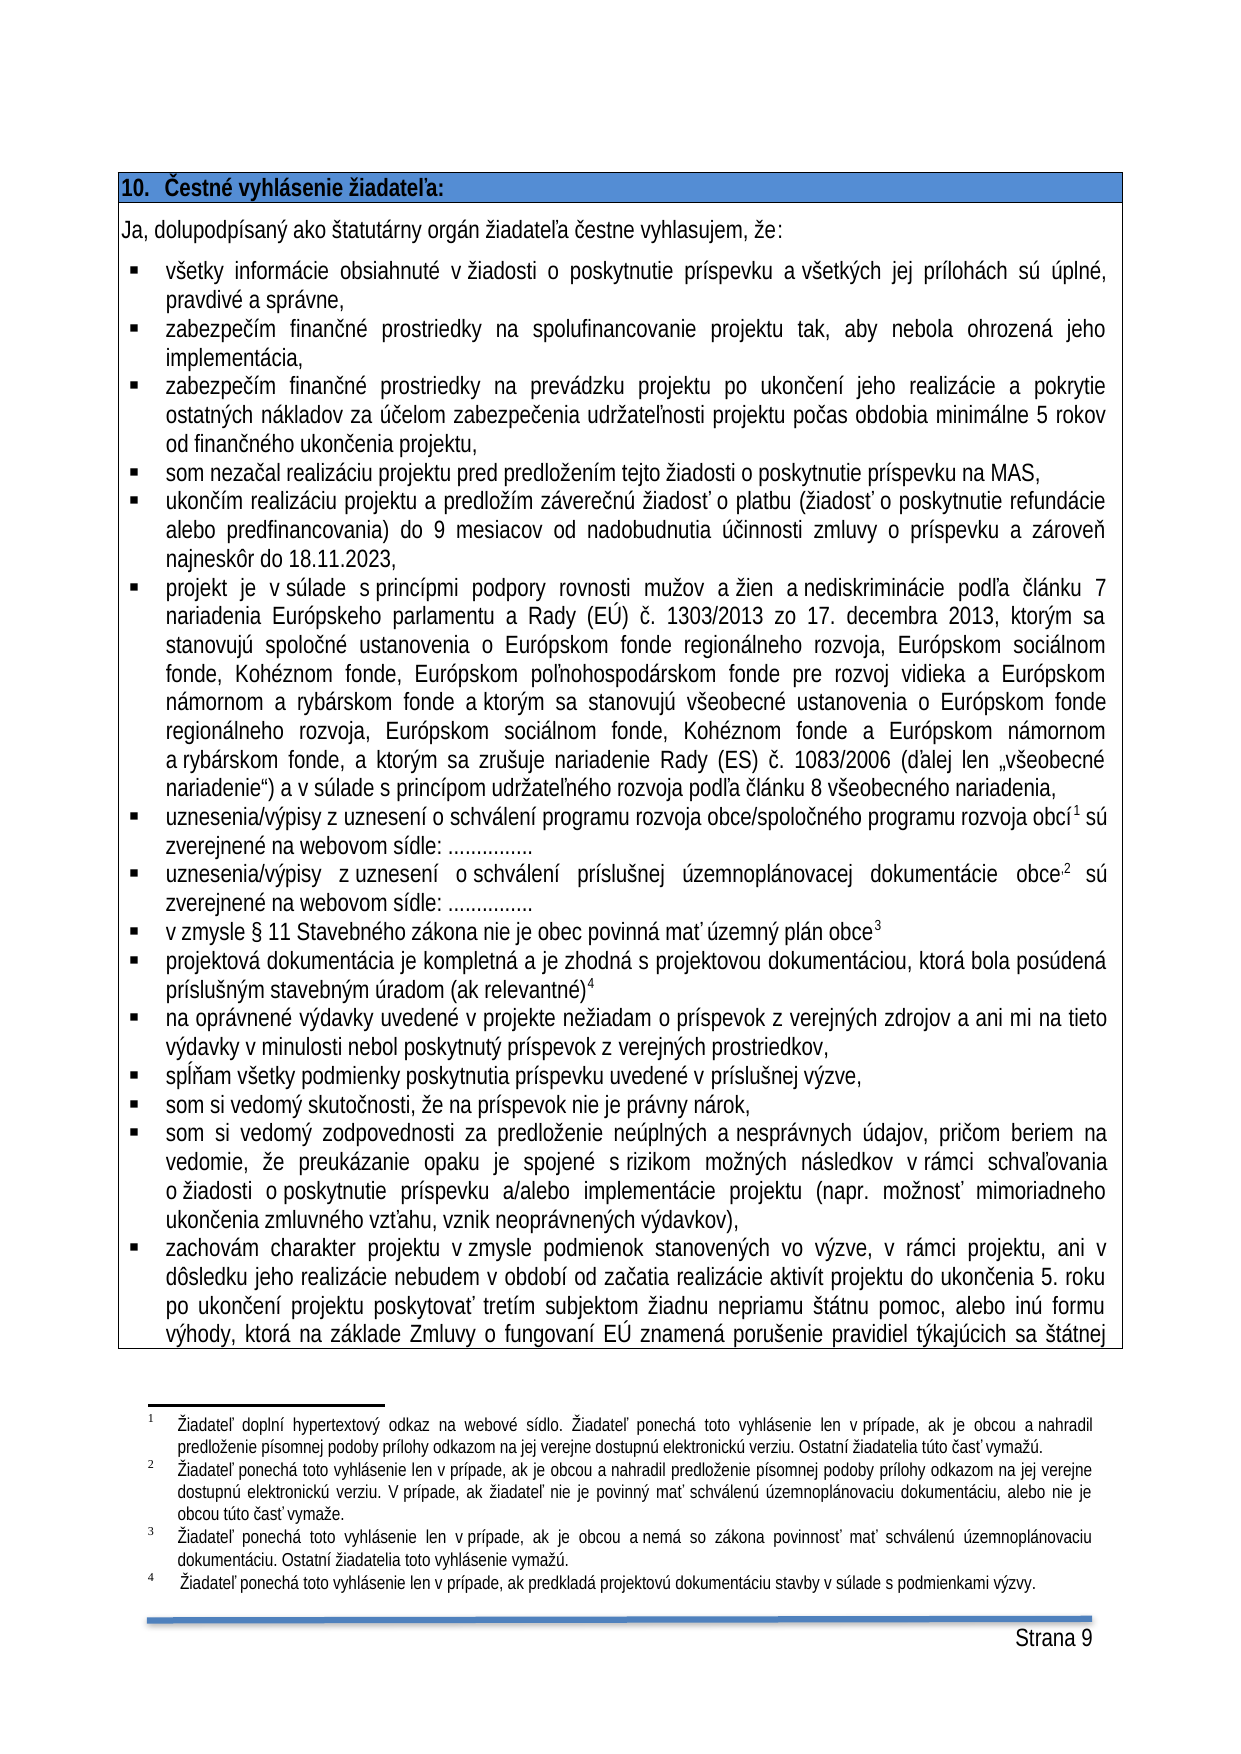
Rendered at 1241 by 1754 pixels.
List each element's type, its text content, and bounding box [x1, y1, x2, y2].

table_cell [119, 203, 1122, 1348]
table_header Čestné vyhlásenie žiadateľa: [119, 173, 1122, 202]
